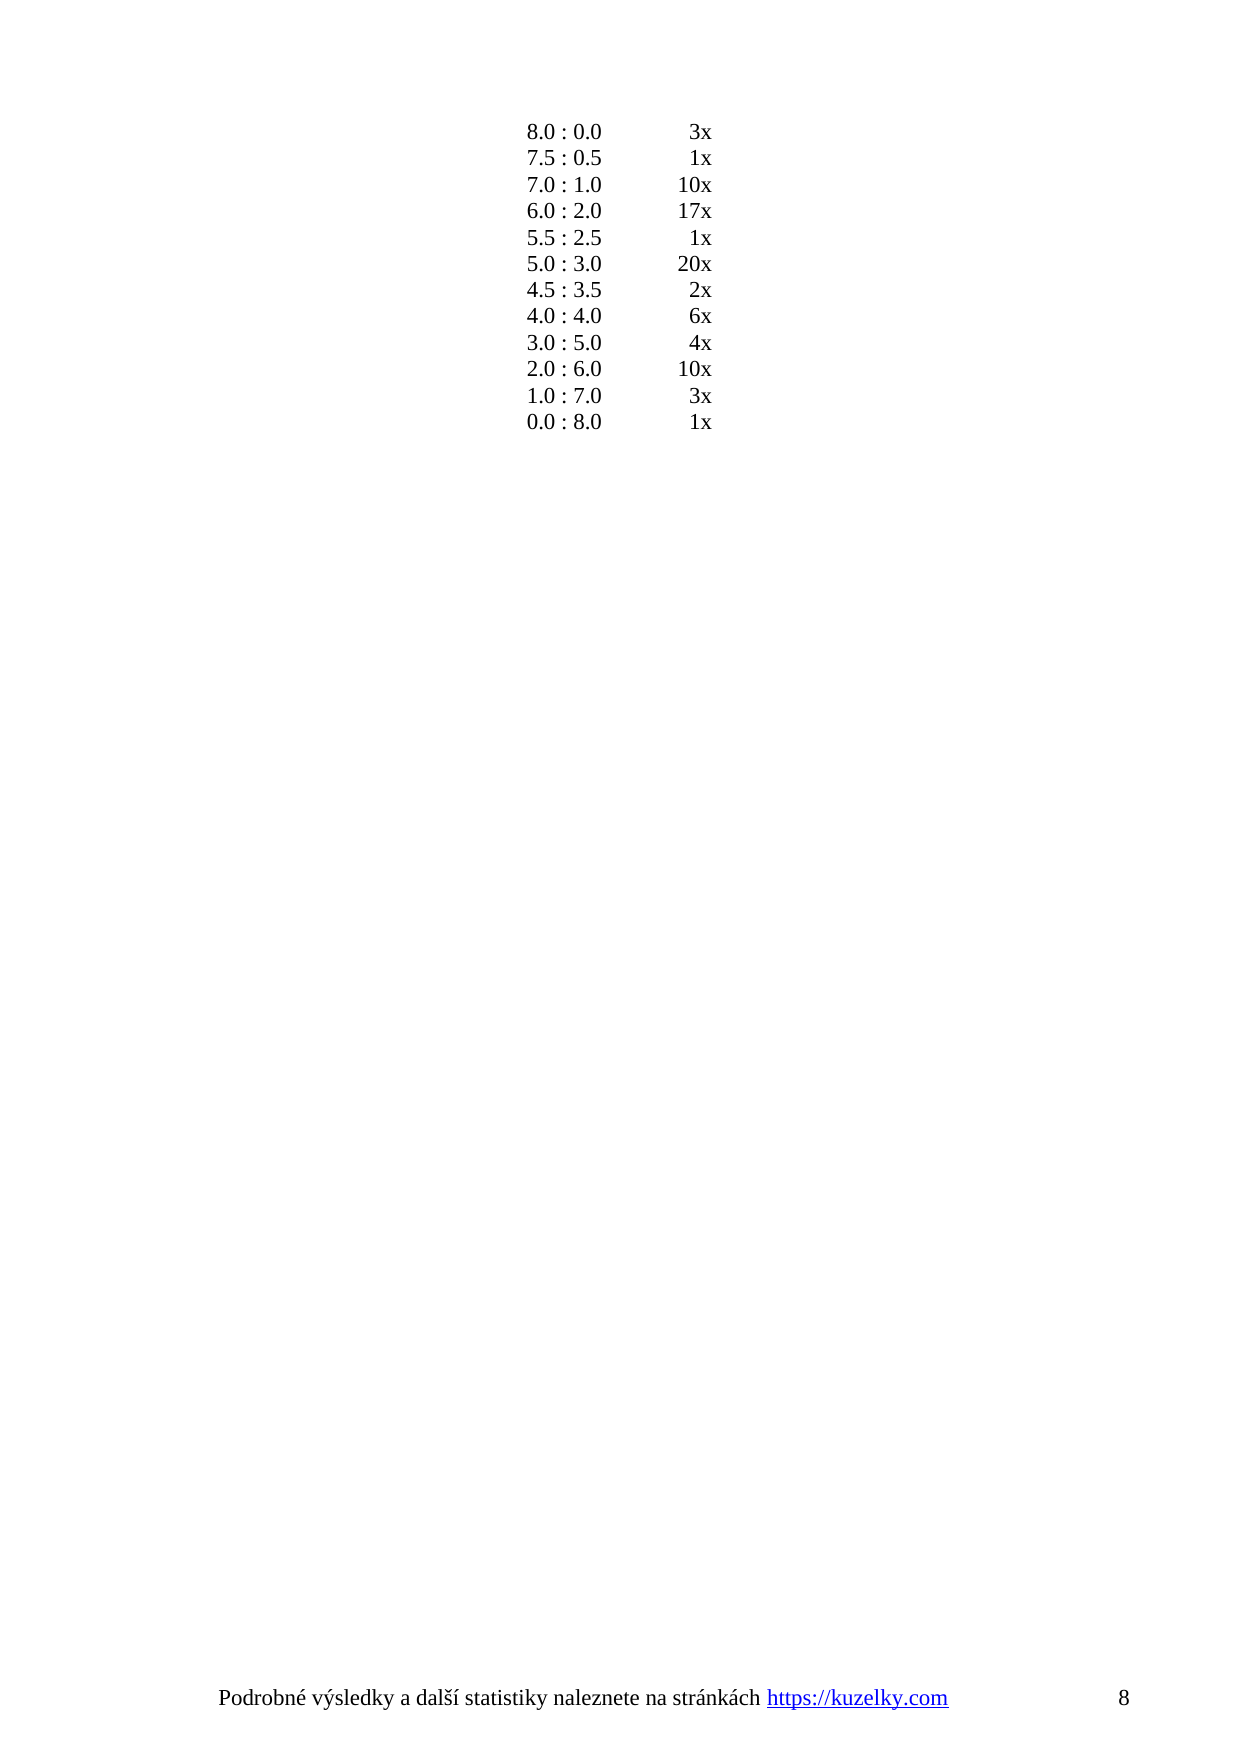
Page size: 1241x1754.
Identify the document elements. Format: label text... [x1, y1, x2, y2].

text 5.5 : 2.5 1x [106, 223, 1134, 250]
text 0.0 : 8.0 1x [106, 408, 1134, 434]
text 3.0 : 5.0 4x [106, 329, 1134, 355]
text 8.0 : 0.0 3x [106, 118, 1134, 144]
text 7.5 : 0.5 1x [106, 144, 1134, 171]
text 4.5 : 3.5 2x [106, 276, 1134, 303]
text 6.0 : 2.0 17x [106, 197, 1134, 223]
text 4.0 : 4.0 6x [106, 303, 1134, 329]
text 1.0 : 7.0 3x [106, 382, 1134, 408]
text 7.0 : 1.0 10x [106, 171, 1134, 197]
text 2.0 : 6.0 10x [106, 355, 1134, 382]
text 5.0 : 3.0 20x [106, 250, 1134, 276]
